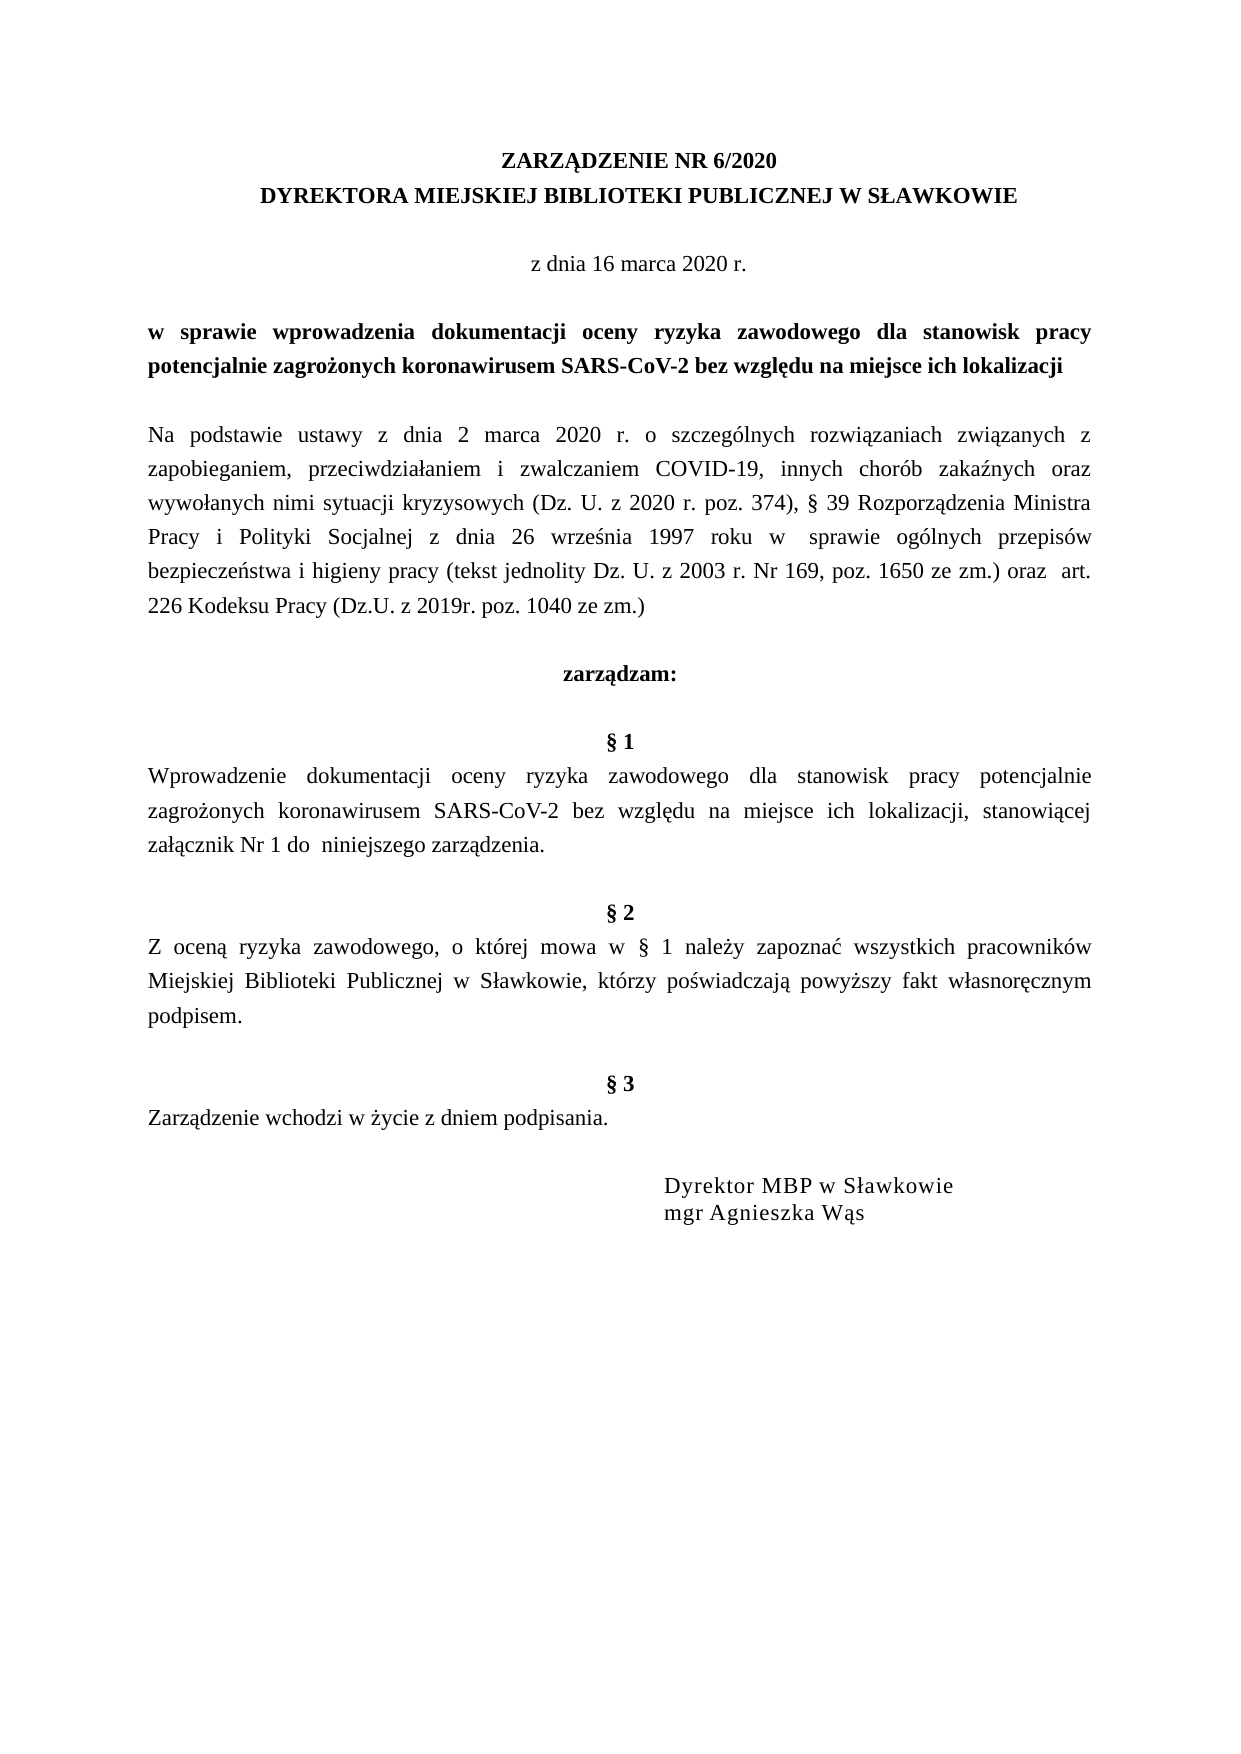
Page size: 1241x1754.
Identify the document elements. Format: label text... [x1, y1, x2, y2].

text zarządzam: [148, 660, 1093, 686]
text z dnia 16 marca 2020 r. [148, 250, 1130, 276]
text Wprowadzenie dokumentacji oceny ryzyka zawodowego dla stanowisk pracy potencjalnie zagrożonych koronawirusem SARS-CoV-2 bez względu na miejsce ich lokalizacji, stanowiącej załącznik Nr 1 do niniejszego zarządzenia. [148, 763, 1093, 857]
text DYREKTORA MIEJSKIEJ BIBLIOTEKI PUBLICZNEJ W SŁAWKOWIE [148, 182, 1130, 208]
text Na podstawie ustawy z dnia 2 marca 2020 r. o szczególnych rozwiązaniach związanych z zapobieganiem, przeciwdziałaniem i zwalczaniem COVID-19, innych chorób zakaźnych oraz wywołanych nimi sytuacji kryzysowych (Dz. U. z 2020 r. poz. 374), § 39 Rozporządzenia Ministra Pracy i Polityki Socjalnej z dnia 26 września 1997 roku w sprawie ogólnych przepisów bezpieczeństwa i higieny pracy (tekst jednolity Dz. U. z 2003 r. Nr 169, poz. 1650 ze zm.) oraz art. 226 Kodeksu Pracy (Dz.U. z 2019r. poz. 1040 ze zm.) [148, 421, 1093, 618]
text Zarządzenie wchodzi w życie z dniem podpisania. [148, 1104, 1093, 1131]
text w sprawie wprowadzenia dokumentacji oceny ryzyka zawodowego dla stanowisk pracy potencjalnie zagrożonych koronawirusem SARS-CoV-2 bez względu na miejsce ich lokalizacji [148, 318, 1093, 379]
text mgr Agnieszka Wąs [590, 1199, 1093, 1225]
text § 2 [148, 899, 1093, 926]
text Z oceną ryzyka zawodowego, o której mowa w § 1 należy zapoznać wszystkich pracowników Miejskiej Biblioteki Publicznej w Sławkowie, którzy poświadczają powyższy fakt własnoręcznym podpisem. [148, 933, 1093, 1028]
text Dyrektor MBP w Sławkowie [590, 1173, 1093, 1199]
text § 3 [148, 1070, 1093, 1096]
text § 1 [148, 728, 1093, 755]
text ZARZĄDZENIE NR 6/2020 [148, 148, 1130, 174]
